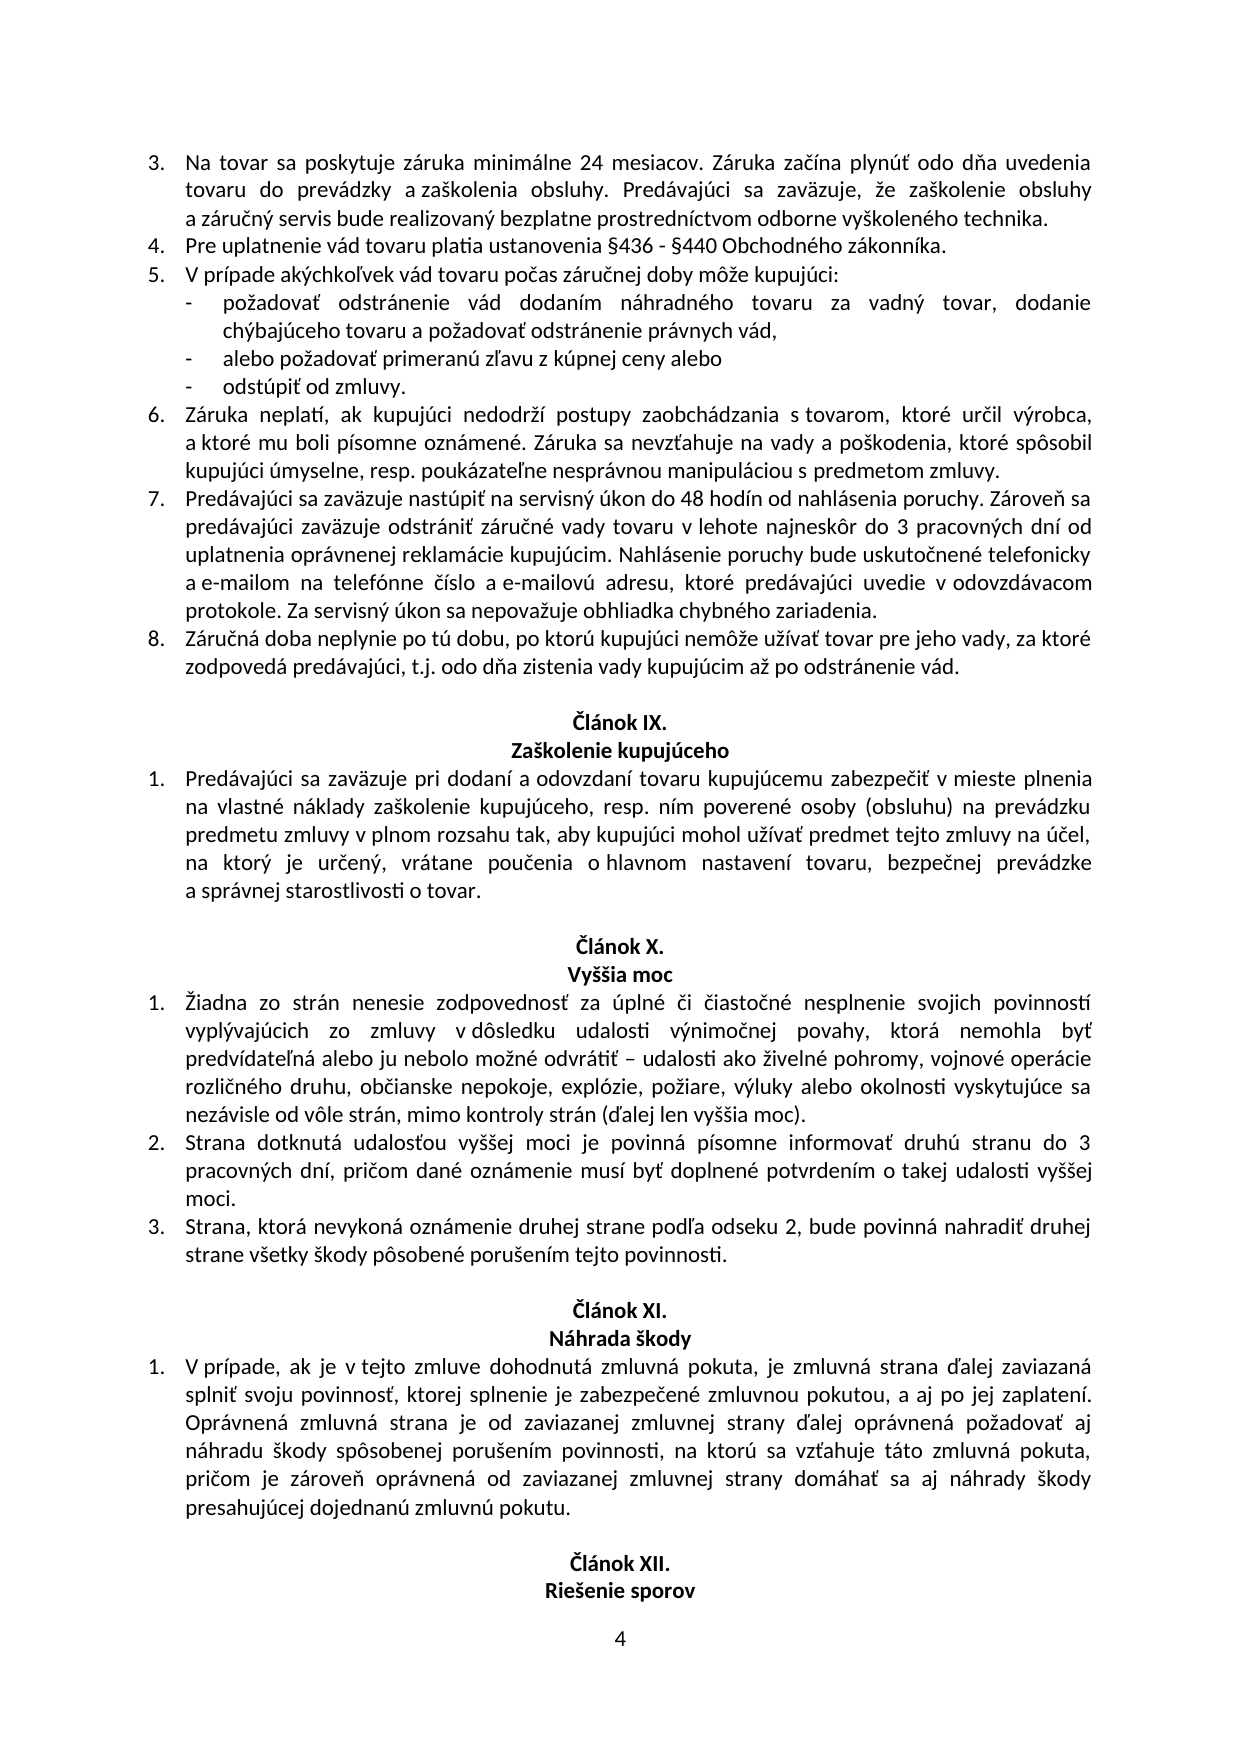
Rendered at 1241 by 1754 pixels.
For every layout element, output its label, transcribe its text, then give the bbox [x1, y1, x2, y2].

list Žiadna zo strán nenesie zodpovednosť za úplné či čiastočné nesplnenie svojich povinností vyplývajúcich zo zmluvy v dôsledku udalosti výnimočnej povahy, ktorá nemohla byť predvídateľná alebo ju nebolo možné odvrátiť – udalosti ako živelné pohromy, vojnové operácie rozličného druhu, občianske nepokoje, explózie, požiare, výluky alebo okolnosti vyskytujúce sa nezávisle od vôle strán, mimo kontroly strán (ďalej len vyššia moc). [148, 988, 1093, 1128]
text Článok XI. [148, 1296, 1093, 1324]
list odstúpiť od zmluvy. [185, 372, 1093, 400]
list Strana dotknutá udalosťou vyššej moci je povinná písomne informovať druhú stranu do 3 pracovných dní, pričom dané oznámenie musí byť doplnené potvrdením o takej udalosti vyššej moci. [148, 1128, 1093, 1212]
list Záruka neplatí, ak kupujúci nedodrží postupy zaobchádzania s tovarom, ktoré určil výrobca, a ktoré mu boli písomne oznámené. Záruka sa nevzťahuje na vady a poškodenia, ktoré spôsobil kupujúci úmyselne, resp. poukázateľne nesprávnou manipuláciou s predmetom zmluvy. [148, 400, 1093, 484]
list Strana, ktorá nevykoná oznámenie druhej strane podľa odseku 2, bude povinná nahradiť druhej strane všetky škody pôsobené porušením tejto povinnosti. [148, 1212, 1093, 1268]
list požadovať odstránenie vád dodaním náhradného tovaru za vadný tovar, dodanie chýbajúceho tovaru a požadovať odstránenie právnych vád, [185, 288, 1093, 344]
text Zaškolenie kupujúceho [148, 736, 1093, 764]
text Článok IX. [148, 708, 1093, 736]
text Článok X. [148, 932, 1093, 960]
list Záručná doba neplynie po tú dobu, po ktorú kupujúci nemôže užívať tovar pre jeho vady, za ktoré zodpovedá predávajúci, t.j. odo dňa zistenia vady kupujúcim až po odstránenie vád. [148, 624, 1093, 680]
list Na tovar sa poskytuje záruka minimálne 24 mesiacov. Záruka začína plynúť odo dňa uvedenia tovaru do prevádzky a zaškolenia obsluhy. Predávajúci sa zaväzuje, že zaškolenie obsluhy a záručný servis bude realizovaný bezplatne prostredníctvom odborne vyškoleného technika. [148, 148, 1093, 232]
text Vyššia moc [148, 960, 1093, 988]
text Riešenie sporov [148, 1577, 1093, 1605]
list Predávajúci sa zaväzuje nastúpiť na servisný úkon do 48 hodín od nahlásenia poruchy. Zároveň sa predávajúci zaväzuje odstrániť záručné vady tovaru v lehote najneskôr do 3 pracovných dní od uplatnenia oprávnenej reklamácie kupujúcim. Nahlásenie poruchy bude uskutočnené telefonicky a e-mailom na telefónne číslo a e-mailovú adresu, ktoré predávajúci uvedie v odovzdávacom protokole. Za servisný úkon sa nepovažuje obhliadka chybného zariadenia. [148, 484, 1093, 624]
list alebo požadovať primeranú zľavu z kúpnej ceny alebo [185, 344, 1093, 372]
text Článok XII. [148, 1549, 1093, 1577]
list Pre uplatnenie vád tovaru platia ustanovenia §436 - §440 Obchodného zákonníka. [148, 232, 1093, 260]
list Predávajúci sa zaväzuje pri dodaní a odovzdaní tovaru kupujúcemu zabezpečiť v mieste plnenia na vlastné náklady zaškolenie kupujúceho, resp. ním poverené osoby (obsluhu) na prevádzku predmetu zmluvy v plnom rozsahu tak, aby kupujúci mohol užívať predmet tejto zmluvy na účel, na ktorý je určený, vrátane poučenia o hlavnom nastavení tovaru, bezpečnej prevádzke a správnej starostlivosti o tovar. [148, 764, 1093, 904]
list V prípade, ak je v tejto zmluve dohodnutá zmluvná pokuta, je zmluvná strana ďalej zaviazaná splniť svoju povinnosť, ktorej splnenie je zabezpečené zmluvnou pokutou, a aj po jej zaplatení. Oprávnená zmluvná strana je od zaviazanej zmluvnej strany ďalej oprávnená požadovať aj náhradu škody spôsobenej porušením povinnosti, na ktorú sa vzťahuje táto zmluvná pokuta, pričom je zároveň oprávnená od zaviazanej zmluvnej strany domáhať sa aj náhrady škody presahujúcej dojednanú zmluvnú pokutu. [148, 1352, 1093, 1521]
text Náhrada škody [148, 1324, 1093, 1352]
list V prípade akýchkoľvek vád tovaru počas záručnej doby môže kupujúci: [148, 260, 1093, 288]
